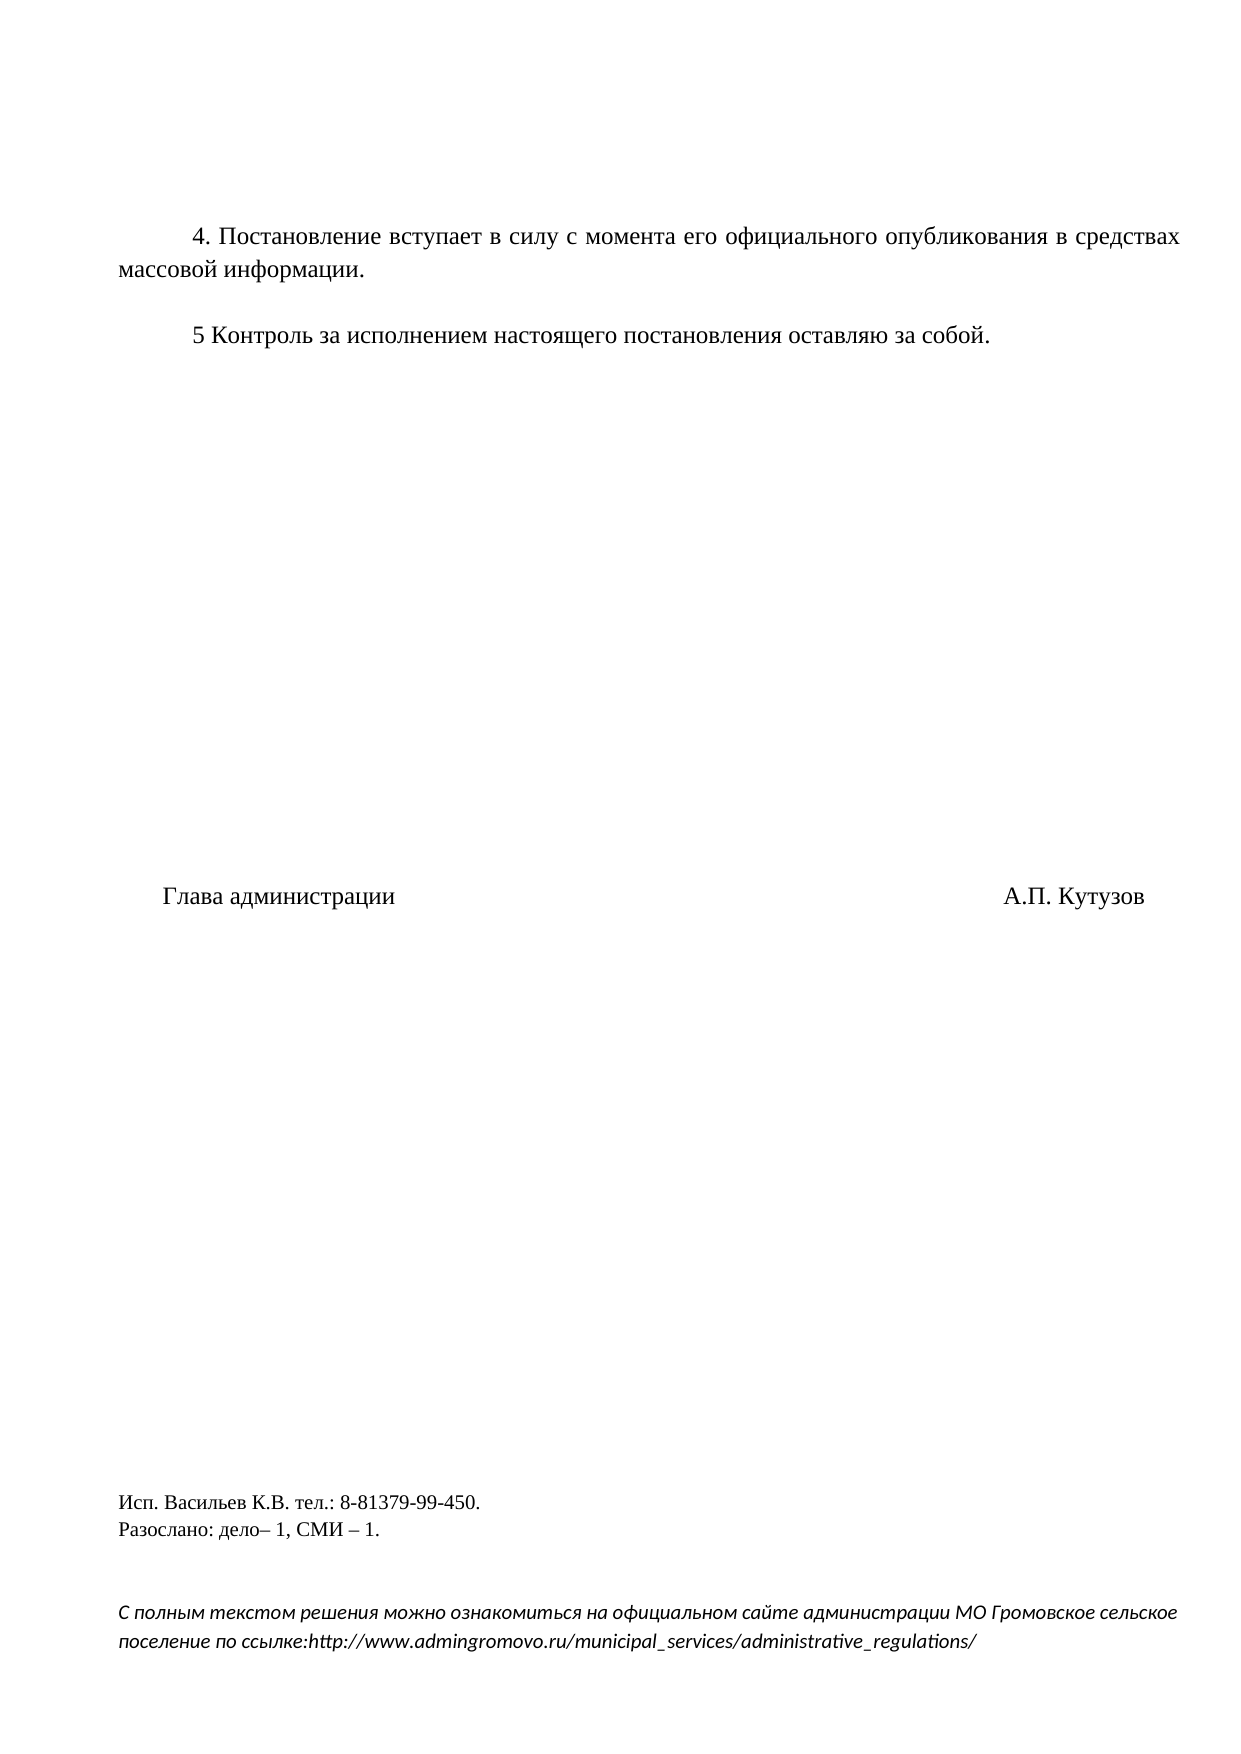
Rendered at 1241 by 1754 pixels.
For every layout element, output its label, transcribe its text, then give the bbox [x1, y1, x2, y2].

text 4. Постановление вступает в силу с момента его официального опубликования в средствах массовой информации. [118, 221, 1181, 282]
text Разослано: дело– 1, СМИ – 1. [118, 1517, 1181, 1541]
text Исп. Васильев К.В. тел.: 8-81379-99-450. [118, 1489, 1181, 1514]
text 5 Контроль за исполнением настоящего постановления оставляю за собой. [118, 320, 1181, 348]
text Глава администрации А.П. Кутузов [118, 881, 1181, 910]
